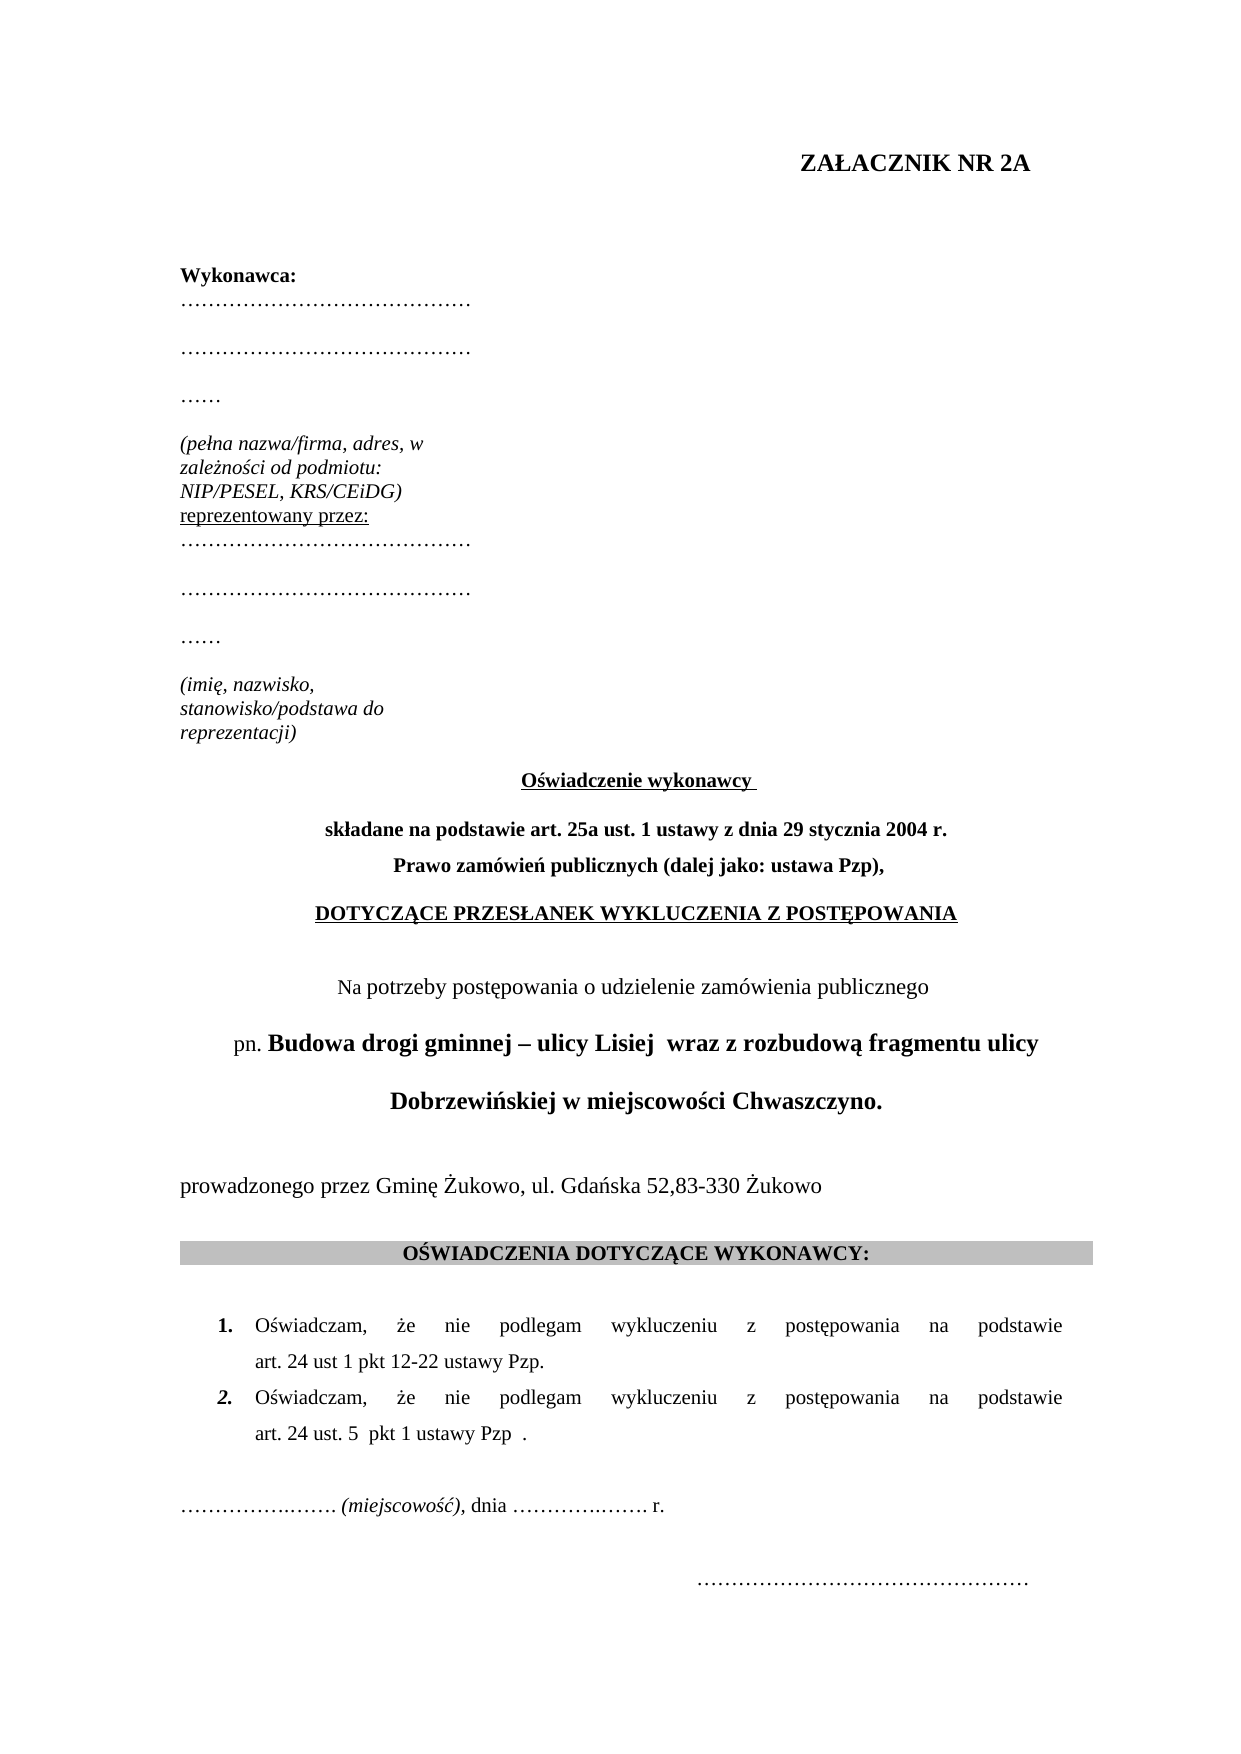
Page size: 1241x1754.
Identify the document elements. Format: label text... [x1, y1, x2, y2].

text OŚWIADCZENIA DOTYCZĄCE WYKONAWCY: [180, 1241, 1093, 1265]
text Prawo zamówień publicznych (dalej jako: ustawa Pzp), [180, 852, 1093, 877]
text Wykonawca: [180, 263, 1093, 287]
list prowadzonego przez Gminę Żukowo, ul. Gdańska 52,83-330 Żukowo [180, 1172, 1093, 1199]
text …………….……. (miejscowość), dnia ………….……. r. [180, 1493, 1093, 1517]
text składane na podstawie art. 25a ust. 1 ustawy z dnia 29 stycznia 2004 r. [180, 816, 1093, 841]
text ………………………………………… [180, 1565, 1093, 1589]
text ZAŁACZNIK NR 2A [726, 148, 1093, 176]
list Oświadczam, że nie podlegam wykluczeniu z postępowania na podstawie art. 24 ust 1 pkt 12-22 ustawy Pzp. [217, 1313, 1093, 1373]
text (pełna nazwa/firma, adres, w zależności od podmiotu: NIP/PESEL, KRS/CEiDG) [180, 431, 472, 503]
text (imię, nazwisko, stanowisko/podstawa do reprezentacji) [180, 672, 472, 744]
list Oświadczam, że nie podlegam wykluczeniu z postępowania na podstawie art. 24 ust. 5 pkt 1 ustawy Pzp . [217, 1385, 1093, 1445]
text ……………………………………………………………………………… [180, 527, 472, 648]
list Na potrzeby postępowania o udzielenie zamówienia publicznego pn. Budowa drogi gminnej – ulicy Lisiej wraz z rozbudową fragmentu ulicy Dobrzewińskiej w miejscowości Chwaszczyno. [180, 973, 1093, 1114]
text DOTYCZĄCE PRZESŁANEK WYKLUCZENIA Z POSTĘPOWANIA [180, 901, 1093, 925]
text ……………………………………………………………………………… [180, 287, 472, 407]
text reprezentowany przez: [180, 503, 1093, 527]
text Oświadczenie wykonawcy [180, 768, 1093, 792]
